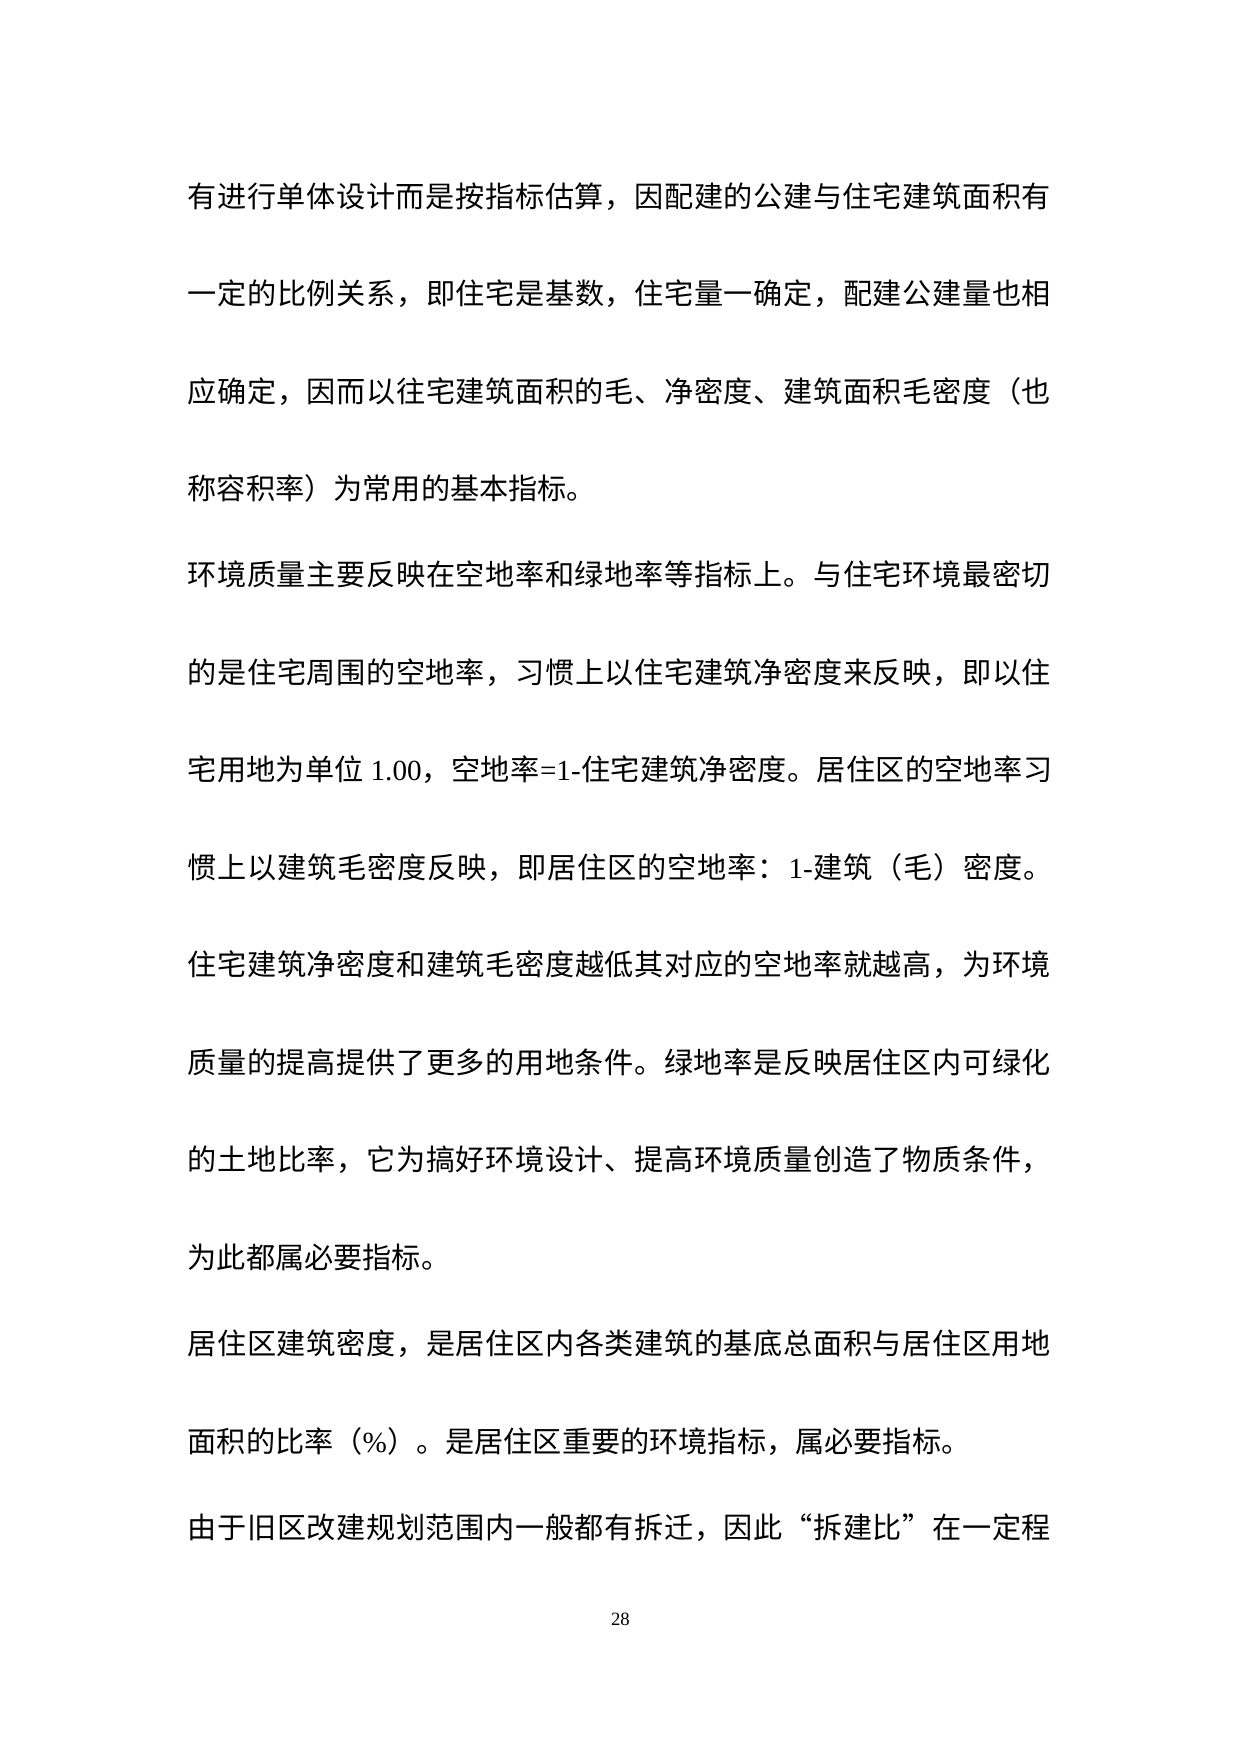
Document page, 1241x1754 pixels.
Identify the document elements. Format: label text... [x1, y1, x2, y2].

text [187, 1493, 1053, 1558]
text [187, 162, 1053, 519]
text 居住区建筑密度，是居住区内各类建筑的基底总面积与居住区用地面积的比率（%）。是居住区重要的环境指标，属必要指标。 [187, 1309, 1053, 1472]
text 环境质量主要反映在空地率和绿地率等指标上。与住宅环境最密切的是住宅周围的空地率，习惯上以住宅建筑净密度来反映，即以住宅用地为单位1.00，空地率=1-住宅建筑净密度。居住区的空地率习惯上以建筑毛密度反映，即居住区的空地率：1-建筑（毛）密度。住宅建筑净密度和建筑毛密度越低其对应的空地率就越高，为环境质量的提高提供了更多的用地条件。绿地率是反映居住区内可绿化的土地比率，它为搞好环境设计、提高环境质量创造了物质条件，为此都属必要指标。 [187, 541, 1053, 1288]
